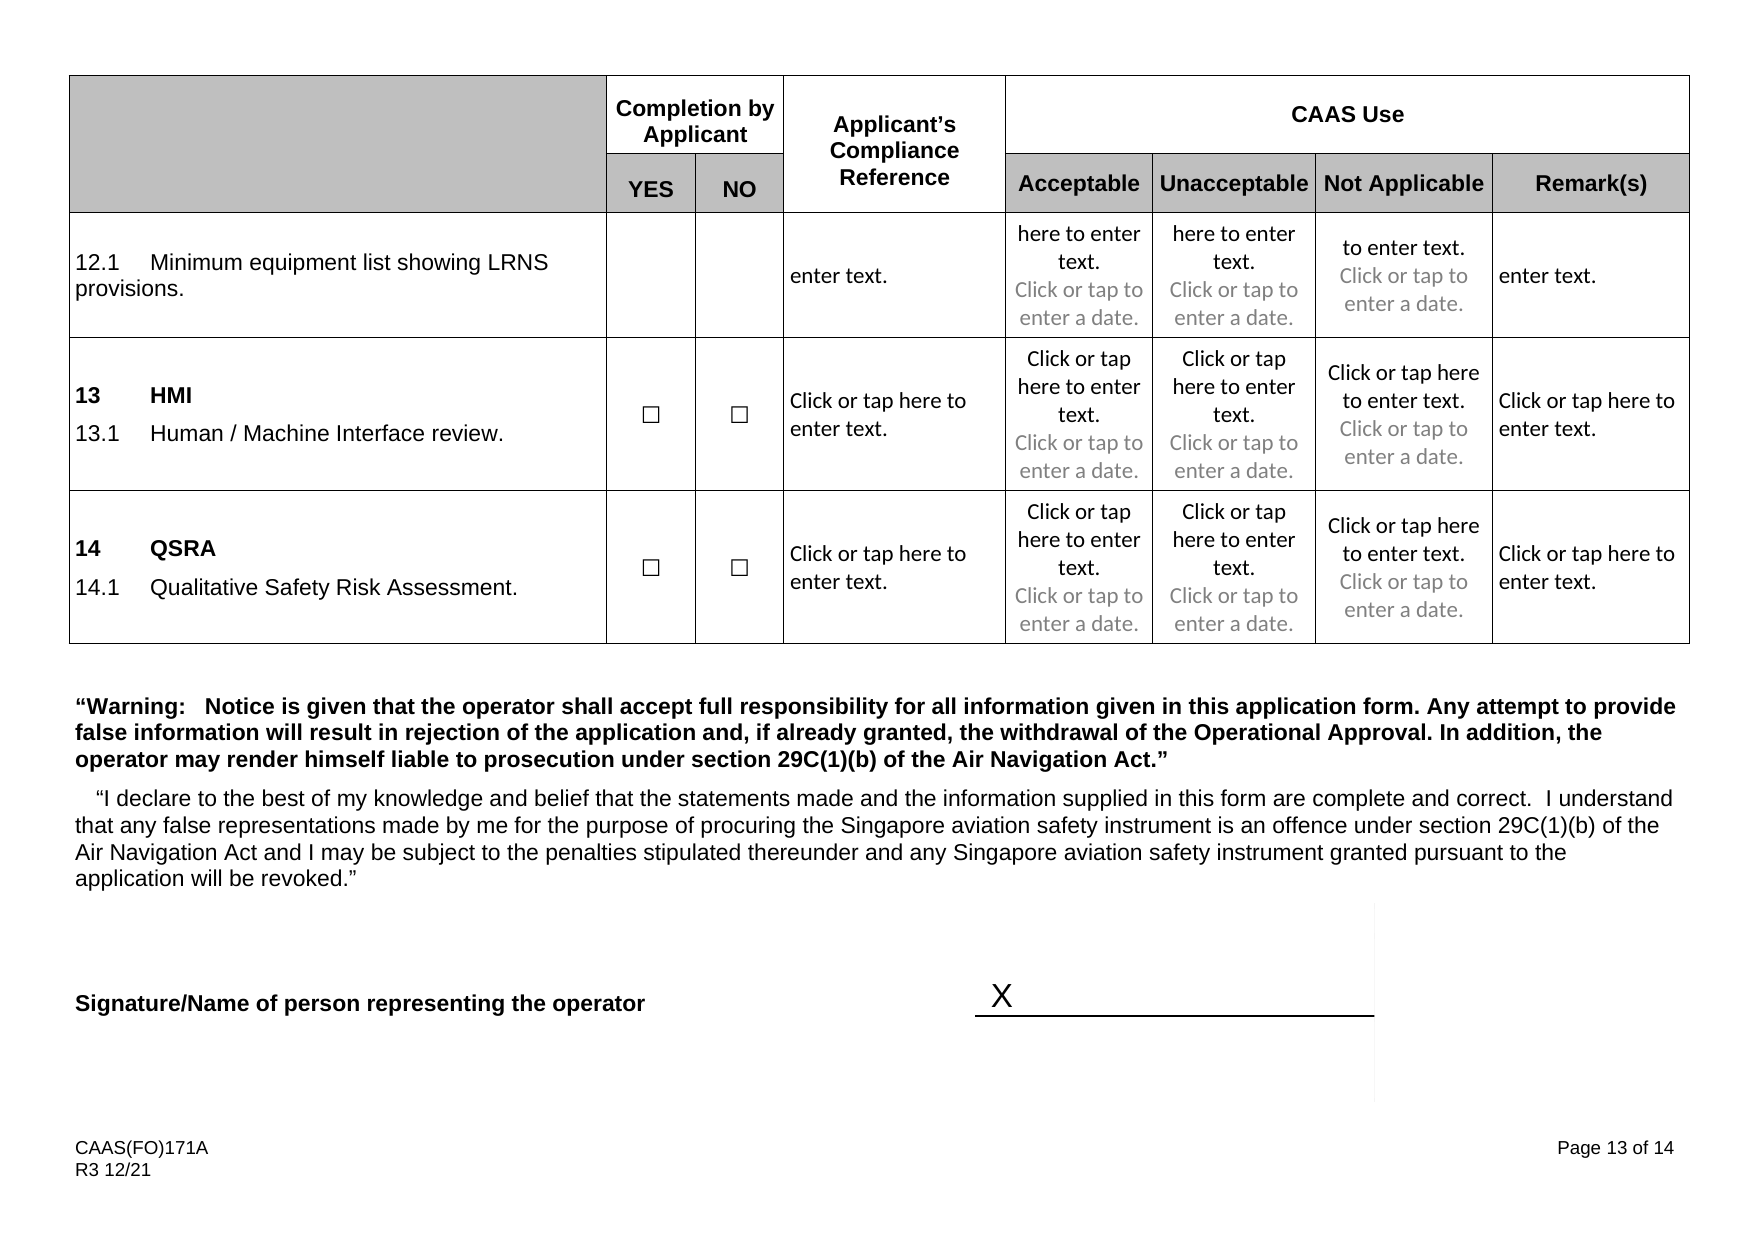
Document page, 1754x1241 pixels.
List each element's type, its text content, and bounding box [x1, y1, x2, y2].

table_cell [1153, 213, 1315, 337]
table_header Applicant’s Compliance Reference [784, 76, 1005, 212]
table_cell [666, 898, 1685, 1109]
table_cell [1316, 213, 1492, 337]
table_cell [1006, 213, 1152, 337]
table_cell [1316, 338, 1492, 490]
table_cell Acceptable [1006, 154, 1152, 212]
table_cell Signature/Name of person representing the operator [69, 898, 666, 1109]
table_cell 13 HMI 13.1 Human / Machine Interface review. [70, 338, 606, 490]
table_cell [1316, 491, 1492, 643]
table_cell [1153, 491, 1315, 643]
table_header Completion by Applicant [607, 76, 783, 153]
table_header CAAS Use [1006, 76, 1689, 153]
table_cell Unacceptable [1153, 154, 1315, 212]
table_cell [1006, 491, 1152, 643]
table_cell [70, 213, 606, 337]
table_cell Not Applicable [1316, 154, 1492, 212]
table_header [70, 76, 606, 212]
table_cell [1153, 338, 1315, 490]
table_cell 14 QSRA 14.1 Qualitative Safety Risk Assessment. [70, 491, 606, 643]
table_cell [1006, 338, 1152, 490]
table_cell NO [696, 154, 783, 212]
table_cell YES [607, 154, 695, 212]
table_cell Remark(s) [1493, 154, 1689, 212]
table_header “Warning: Notice is given that the operator shall accept full responsibility for all information given in this application form. Any attempt to provide false information will result in rejection of the application and, if already granted, the withdrawal of the Operational Approval. In addition, the operator may render himself liable to prosecution under section 29C(1)(b) of the Air Navigation Act.” “I declare to the best of my knowledge and belief that the statements made and the information supplied in this form are complete and correct. I understand that any false representations made by me for the purpose of procuring the Singapore aviation safety instrument is an offence under section 29C(1)(b) of the Air Navigation Act and I may be subject to the penalties stipulated thereunder and any Singapore aviation safety instrument granted pursuant to the application will be revoked.” [69, 687, 1685, 897]
